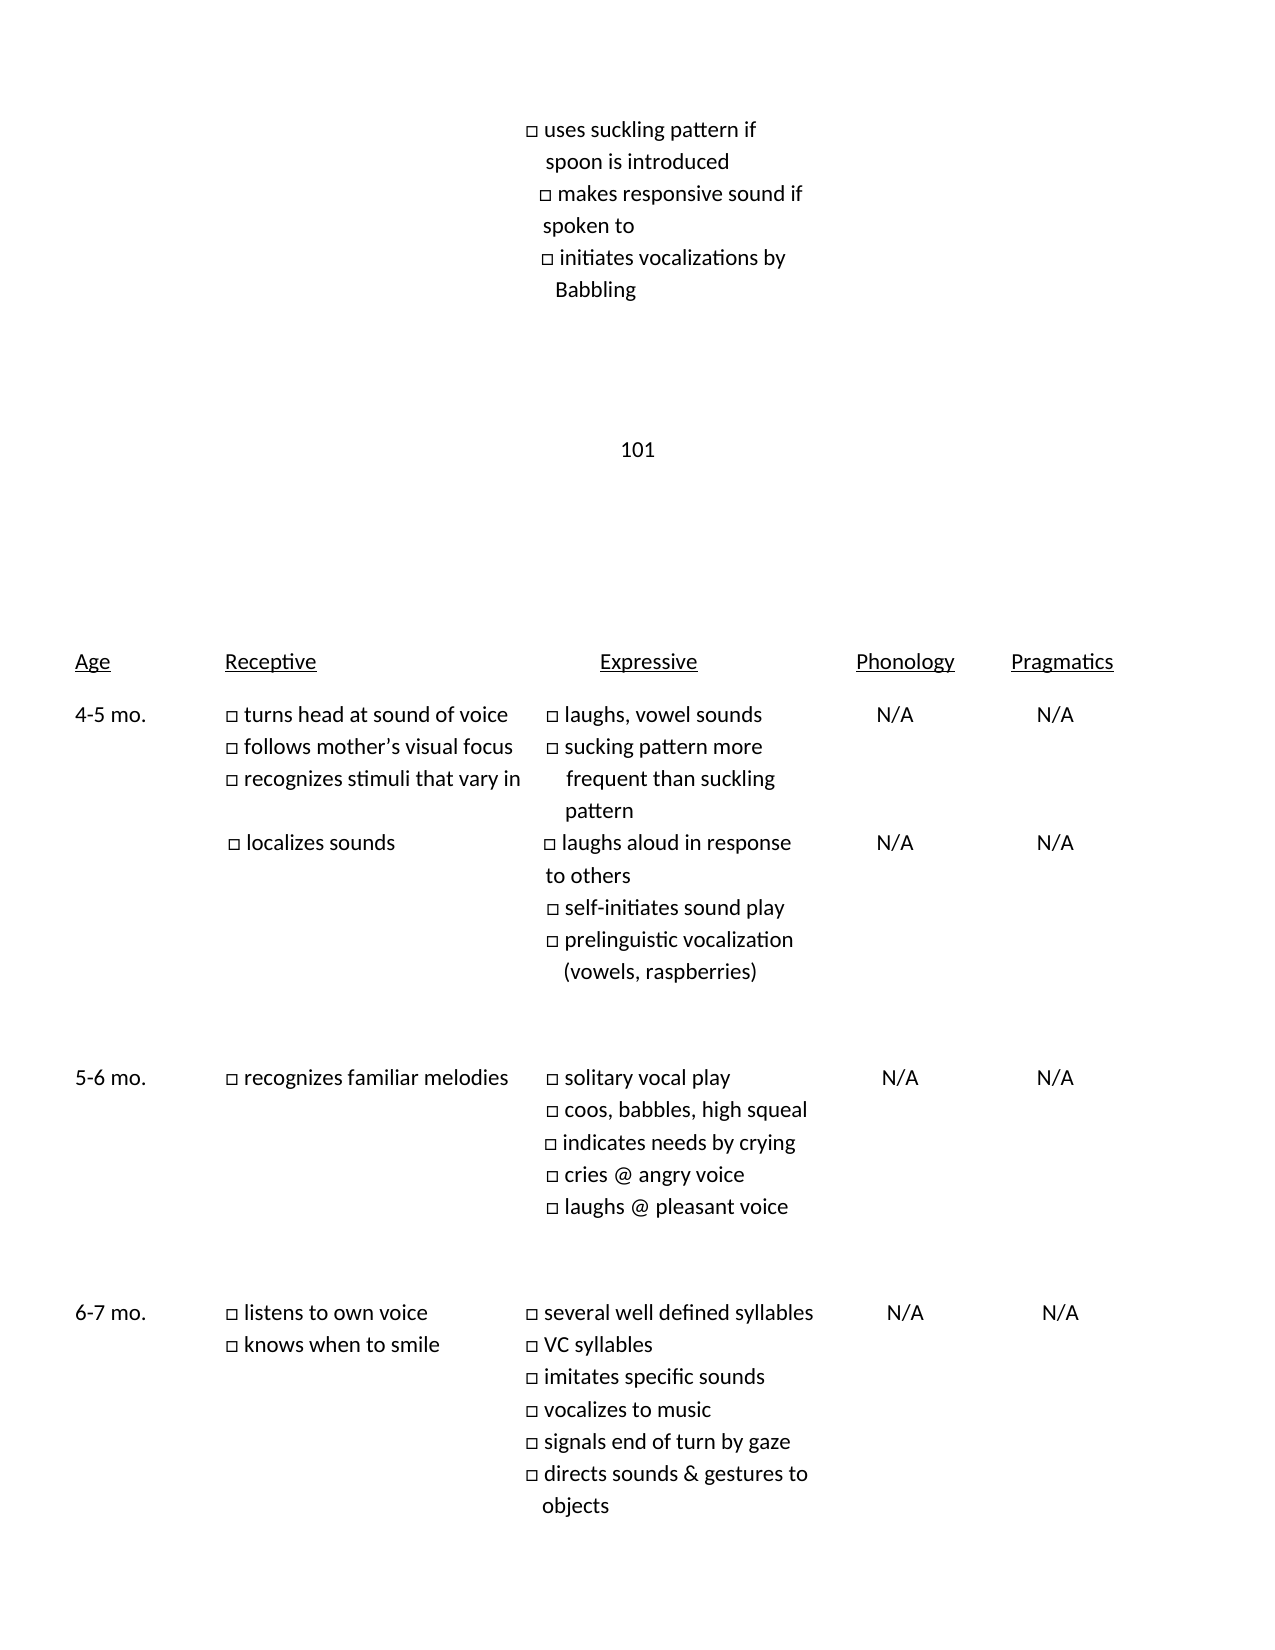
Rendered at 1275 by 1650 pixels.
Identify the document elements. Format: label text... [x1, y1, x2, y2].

text □ knows when to smile □ VC syllables [75, 1330, 1200, 1358]
text □ coos, babbles, high squeal [75, 1096, 1200, 1123]
text spoken to [75, 211, 1200, 239]
text □ uses suckling pattern if [75, 115, 1200, 143]
text □ prelinguistic vocalization [75, 925, 1200, 953]
text □ imitates specific sounds [75, 1362, 1200, 1391]
text □ self-initiates sound play [75, 893, 1200, 921]
text 6-7 mo. □ listens to own voice □ several well defined syllables N/A N/A [75, 1298, 1200, 1326]
text □ laughs @ pleasant voice [75, 1192, 1200, 1220]
text □ makes responsive sound if [75, 179, 1200, 207]
text □ initiates vocalizations by [75, 243, 1200, 271]
text □ vocalizes to music [75, 1395, 1200, 1423]
text □ cries @ angry voice [75, 1160, 1200, 1188]
text to others [75, 861, 1200, 889]
text objects [75, 1491, 1200, 1519]
text □ recognizes stimuli that vary in frequent than suckling [75, 764, 1200, 792]
text 101 [75, 435, 1200, 463]
text spoon is introduced [75, 147, 1200, 175]
text □ follows mother’s visual focus □ sucking pattern more [75, 732, 1200, 760]
text 5-6 mo. □ recognizes familiar melodies □ solitary vocal play N/A N/A [75, 1063, 1200, 1091]
text □ signals end of turn by gaze [75, 1427, 1200, 1455]
text □ localizes sounds □ laughs aloud in response N/A N/A [75, 828, 1200, 857]
text Babbling [75, 276, 1200, 304]
text □ indicates needs by crying [75, 1128, 1200, 1156]
text (vowels, raspberries) [75, 957, 1200, 985]
text 4-5 mo. □ turns head at sound of voice □ laughs, vowel sounds N/A N/A [75, 700, 1200, 728]
text pattern [75, 796, 1200, 824]
text □ directs sounds & gestures to [75, 1459, 1200, 1487]
text Age Receptive Expressive Phonology Pragmatics [75, 647, 1200, 675]
